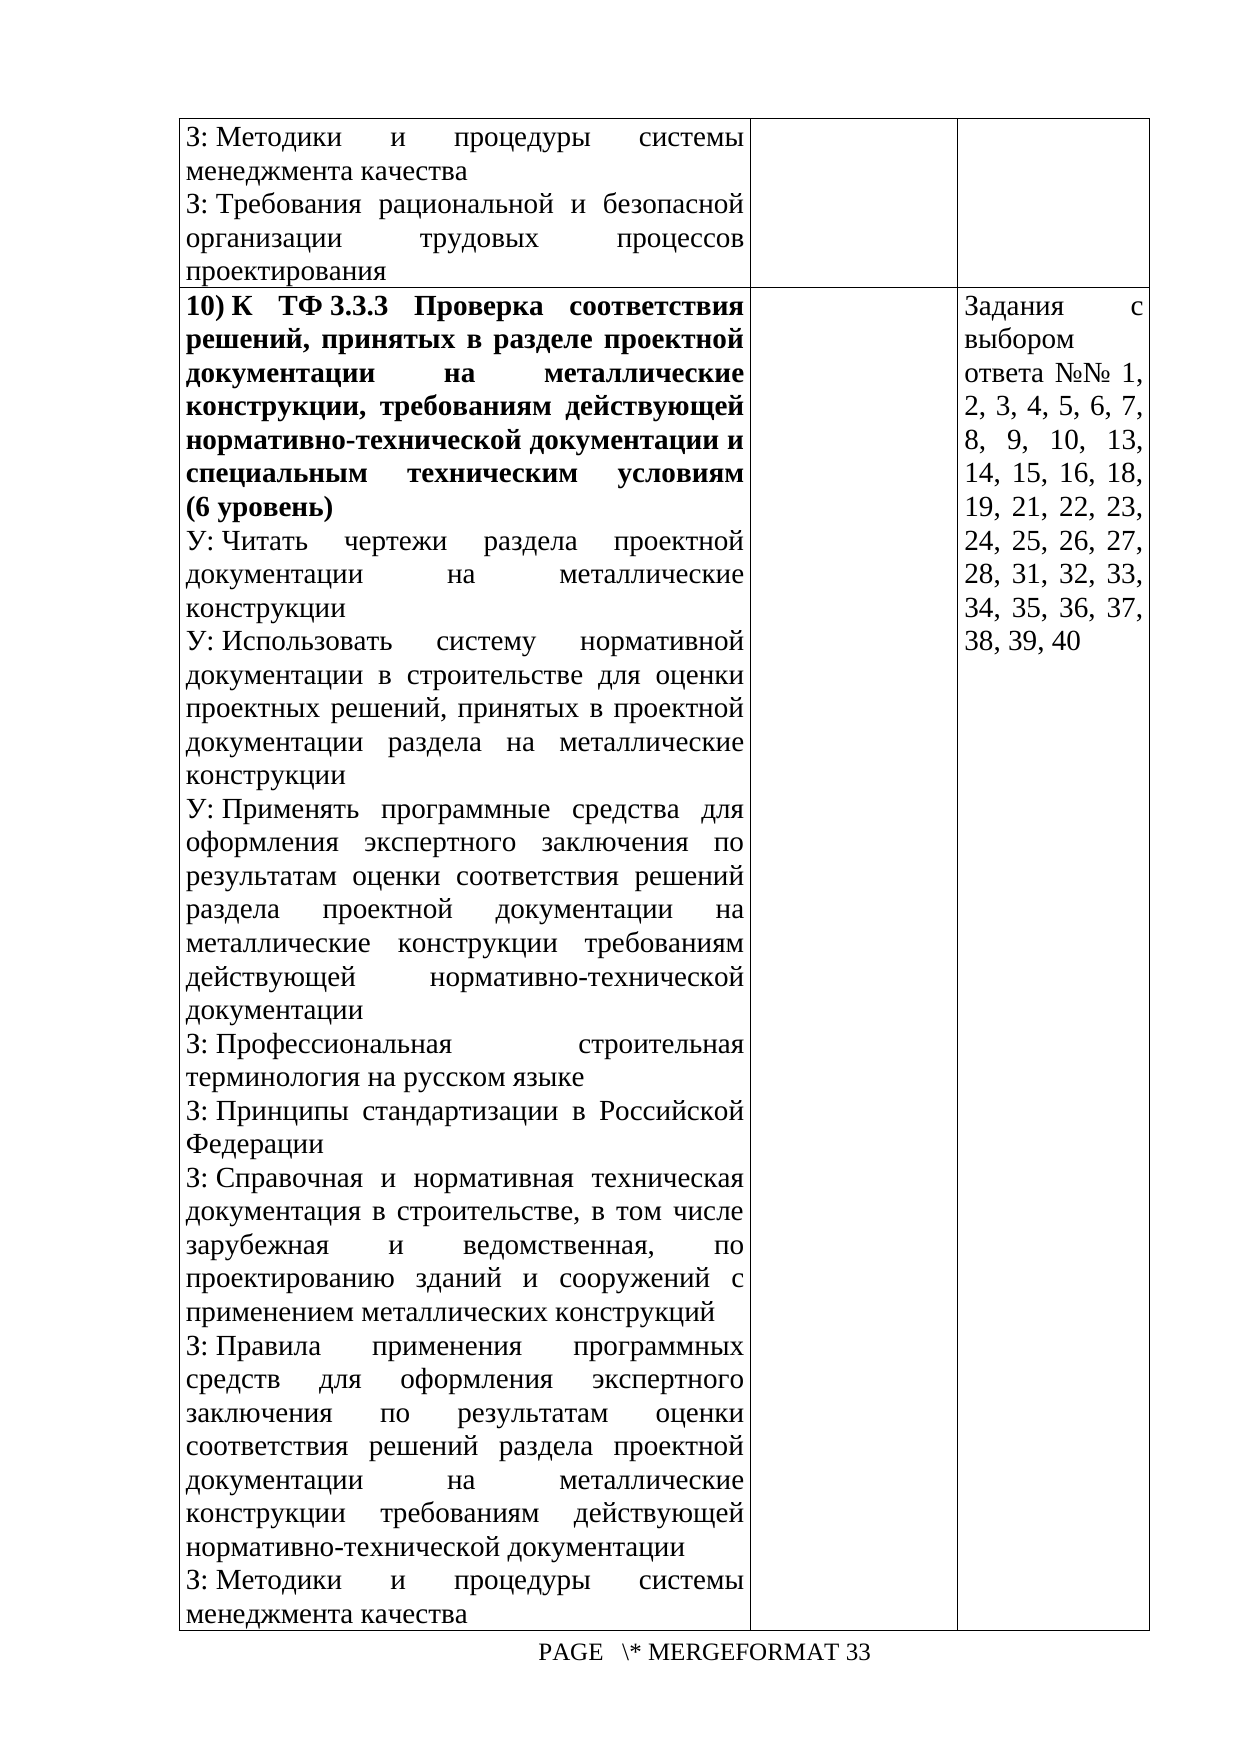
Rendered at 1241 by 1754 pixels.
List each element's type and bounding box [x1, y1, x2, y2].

table_cell [958, 119, 1149, 287]
table_cell [180, 119, 750, 287]
table_cell [751, 288, 957, 1629]
table_cell [751, 119, 957, 287]
table_cell [958, 288, 1149, 1629]
table_cell [180, 288, 750, 1629]
